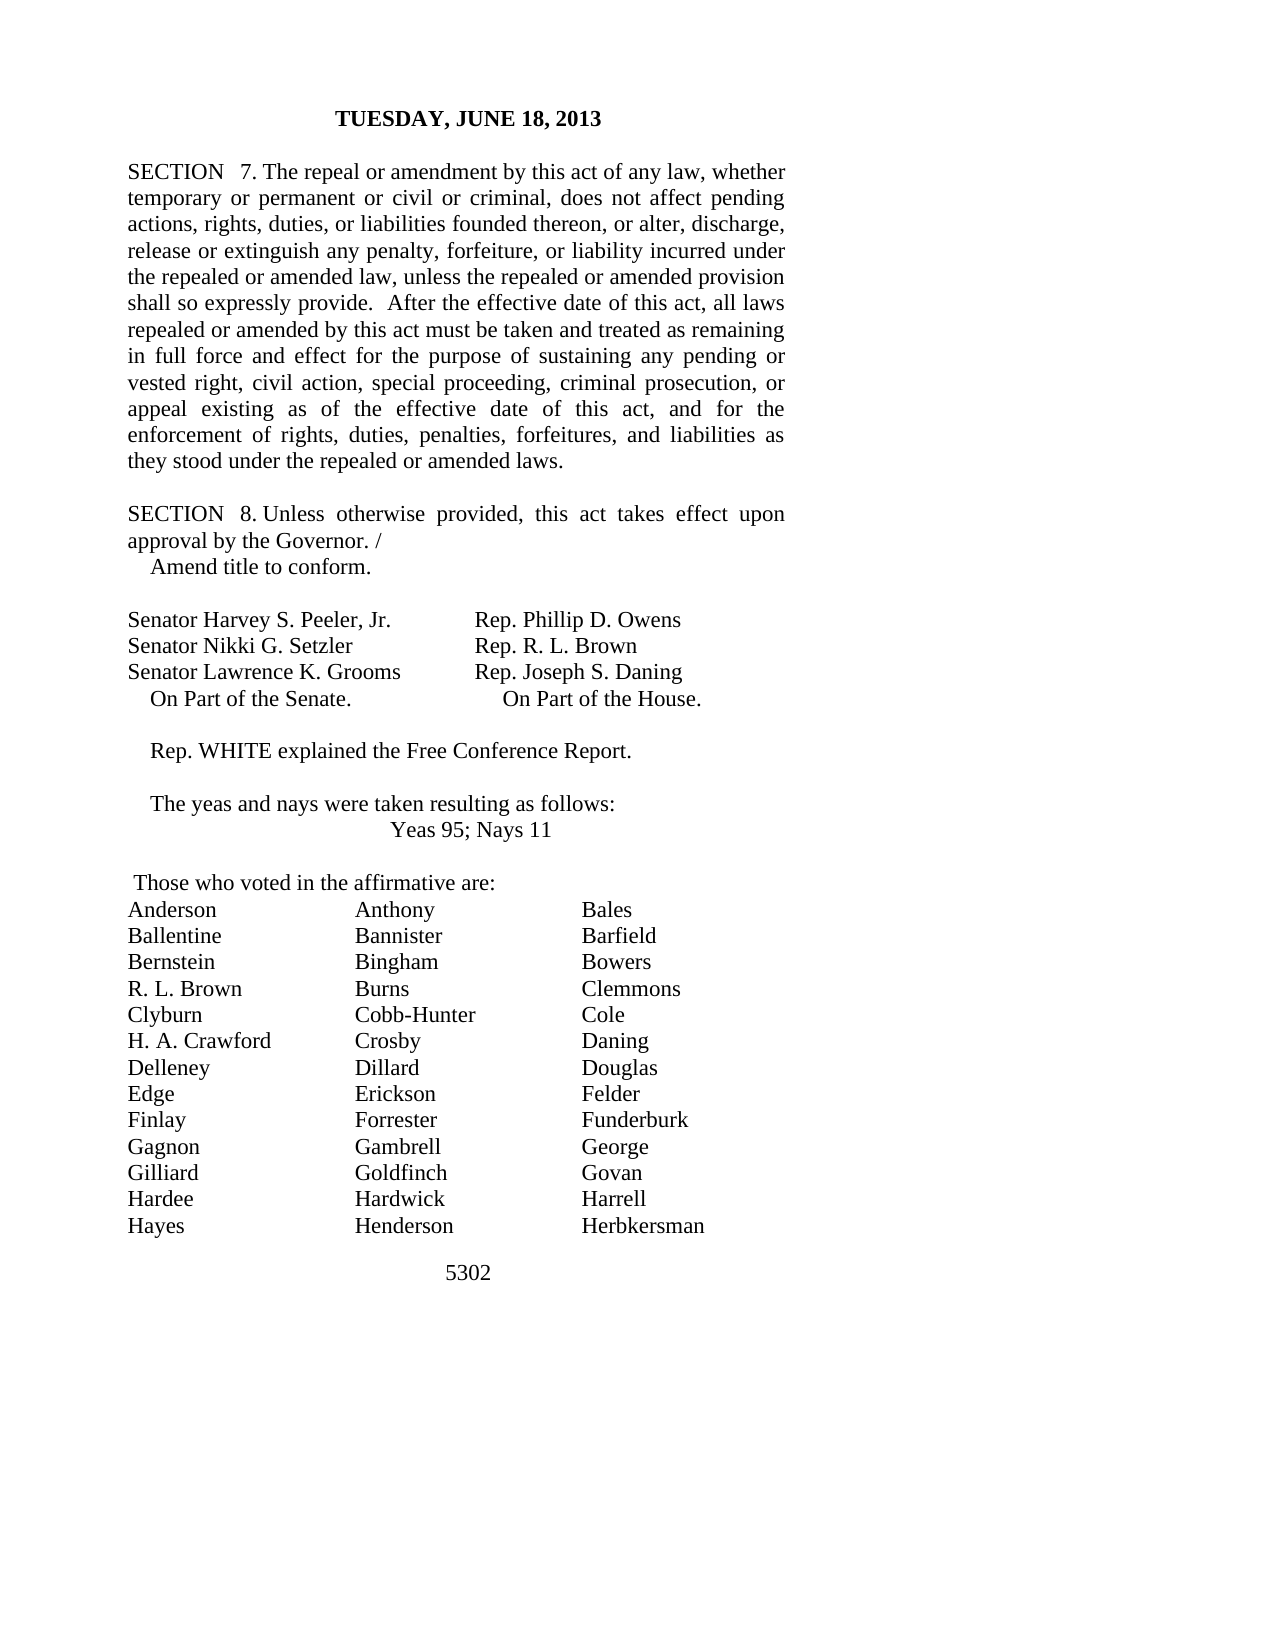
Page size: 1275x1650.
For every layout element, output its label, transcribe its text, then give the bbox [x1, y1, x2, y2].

table_cell Hardee [116, 1186, 343, 1212]
table_cell Finlay [116, 1106, 343, 1133]
table_cell Erickson [343, 1080, 570, 1106]
table_cell Daning [570, 1028, 797, 1054]
table_cell Govan [570, 1159, 797, 1186]
table_cell Clemmons [570, 975, 797, 1001]
table_cell Forrester [343, 1106, 570, 1133]
text Rep. WHITE explained the Free Conference Report. [127, 737, 786, 764]
table_cell Gilliard [116, 1159, 343, 1186]
table_cell Goldfinch [343, 1159, 570, 1186]
text Amend title to conform. [127, 553, 786, 579]
table_cell H. A. Crawford [116, 1028, 343, 1054]
text Senator Harvey S. Peeler, Jr. Rep. Phillip D. Owens [127, 606, 786, 632]
table_cell George [570, 1133, 797, 1159]
text SECTION 7. The repeal or amendment by this act of any law, whether temporary or permanent or civil or criminal, does not affect pending actions, rights, duties, or liabilities founded thereon, or alter, discharge, release or extinguish any penalty, forfeiture, or liability incurred under the repealed or amended law, unless the repealed or amended provision shall so expressly provide. After the effective date of this act, all laws repealed or amended by this act must be taken and treated as remaining in full force and effect for the purpose of sustaining any pending or vested right, civil action, special proceeding, criminal prosecution, or appeal existing as of the effective date of this act, and for the enforcement of rights, duties, penalties, forfeitures, and liabilities as they stood under the repealed or amended laws. [127, 158, 786, 474]
table_cell Barfield [570, 922, 797, 948]
table_cell Douglas [570, 1054, 797, 1080]
table_cell Harrell [570, 1186, 797, 1212]
table_cell Bingham [343, 948, 570, 975]
table_header Bales [570, 896, 797, 922]
text The yeas and nays were taken resulting as follows: [127, 790, 786, 817]
text Those who voted in the affirmative are: [127, 869, 786, 896]
table_cell Henderson [343, 1212, 570, 1238]
table_cell Edge [116, 1080, 343, 1106]
table_cell Funderburk [570, 1106, 797, 1133]
text Yeas 95; Nays 11 [127, 817, 786, 843]
text On Part of the Senate. On Part of the House. [127, 685, 786, 711]
table_cell Bowers [570, 948, 797, 975]
table_cell Herbkersman [570, 1212, 797, 1238]
table_cell Bernstein [116, 948, 343, 975]
text Senator Nikki G. Setzler Rep. R. L. Brown [127, 632, 786, 658]
table_header Anderson [116, 896, 343, 922]
table_cell Gambrell [343, 1133, 570, 1159]
text Senator Lawrence K. Grooms Rep. Joseph S. Daning [127, 658, 786, 685]
table_cell Crosby [343, 1028, 570, 1054]
table_cell Gagnon [116, 1133, 343, 1159]
table_cell Hardwick [343, 1186, 570, 1212]
table_cell Bannister [343, 922, 570, 948]
table_header Anthony [343, 896, 570, 922]
table_cell Hayes [116, 1212, 343, 1238]
table_cell Delleney [116, 1054, 343, 1080]
table_cell Cole [570, 1001, 797, 1027]
table_cell Cobb-Hunter [343, 1001, 570, 1027]
table_cell R. L. Brown [116, 975, 343, 1001]
table_cell Dillard [343, 1054, 570, 1080]
table_cell Felder [570, 1080, 797, 1106]
text SECTION 8. Unless otherwise provided, this act takes effect upon approval by the Governor. / [127, 500, 786, 553]
table_cell Ballentine [116, 922, 343, 948]
table_cell Burns [343, 975, 570, 1001]
table_cell Clyburn [116, 1001, 343, 1027]
